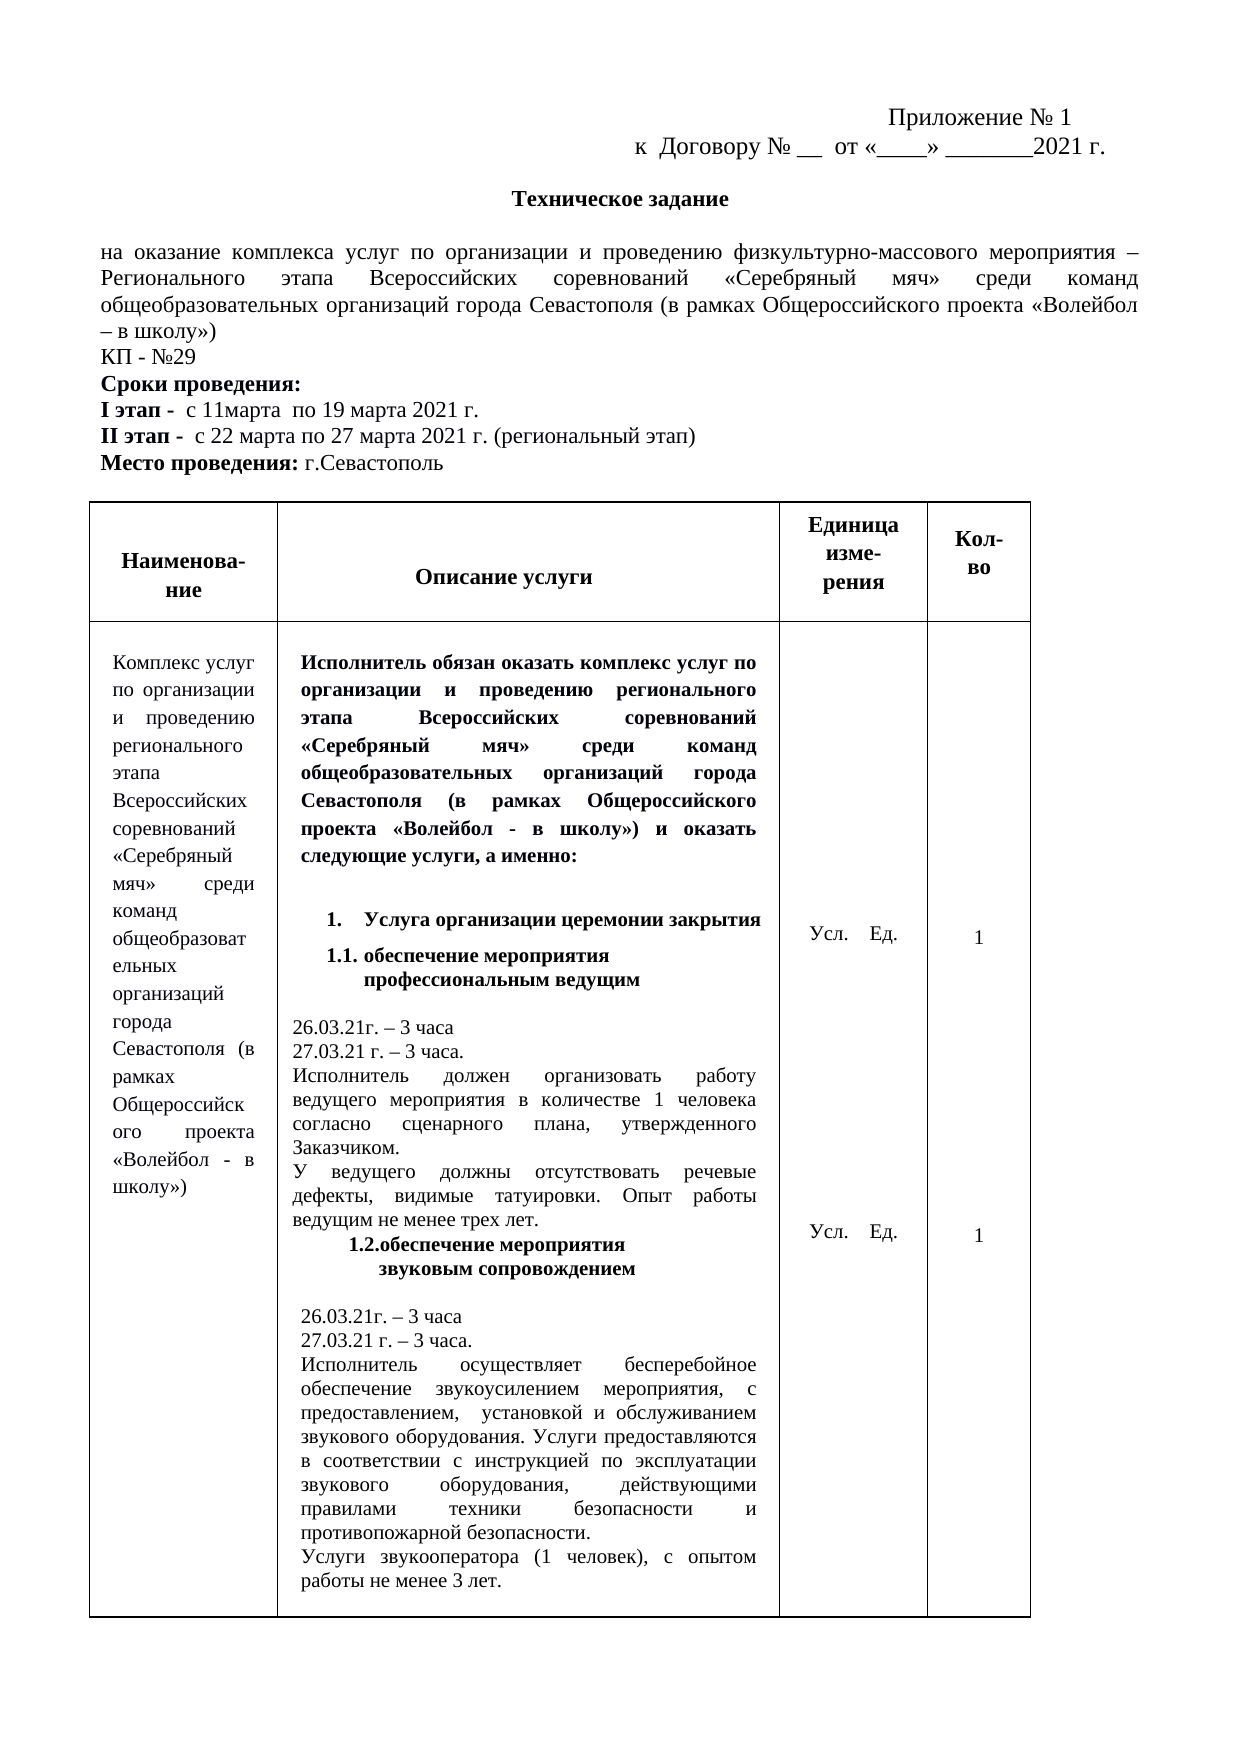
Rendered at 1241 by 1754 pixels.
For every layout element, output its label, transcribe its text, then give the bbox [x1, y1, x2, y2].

text к Договору № __ от «____» _______2021 г. [100, 131, 1140, 160]
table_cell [780, 622, 927, 1616]
table_header Кол-во [928, 503, 1030, 621]
table_cell 1 1 1 1 1 1 [928, 622, 1030, 1616]
text на оказание комплекса услуг по организации и проведению физкультурно-массового мероприятия – Регионального этапа Всероссийских соревнований «Серебряный мяч» среди команд общеобразовательных организаций города Севастополя (в рамках Общероссийского проекта «Волейбол – в школу») [100, 238, 1140, 343]
table_header Единица изме-рения [780, 503, 927, 621]
text II этап - с 22 марта по 27 марта 2021 г. (региональный этап) [100, 422, 1140, 449]
table_header Описание услуги [278, 503, 779, 621]
text Сроки проведения: [100, 370, 1140, 396]
table_header Наименова-ние [90, 503, 277, 621]
text КП - №29 [100, 343, 1140, 370]
text I этап - с 11марта по 19 марта 2021 г. [100, 396, 1140, 422]
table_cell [278, 622, 779, 1616]
text Приложение № 1 [100, 102, 1140, 131]
text Место проведения: г.Севастополь [100, 449, 1140, 475]
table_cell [90, 622, 277, 1616]
text Техническое задание [100, 185, 1140, 212]
